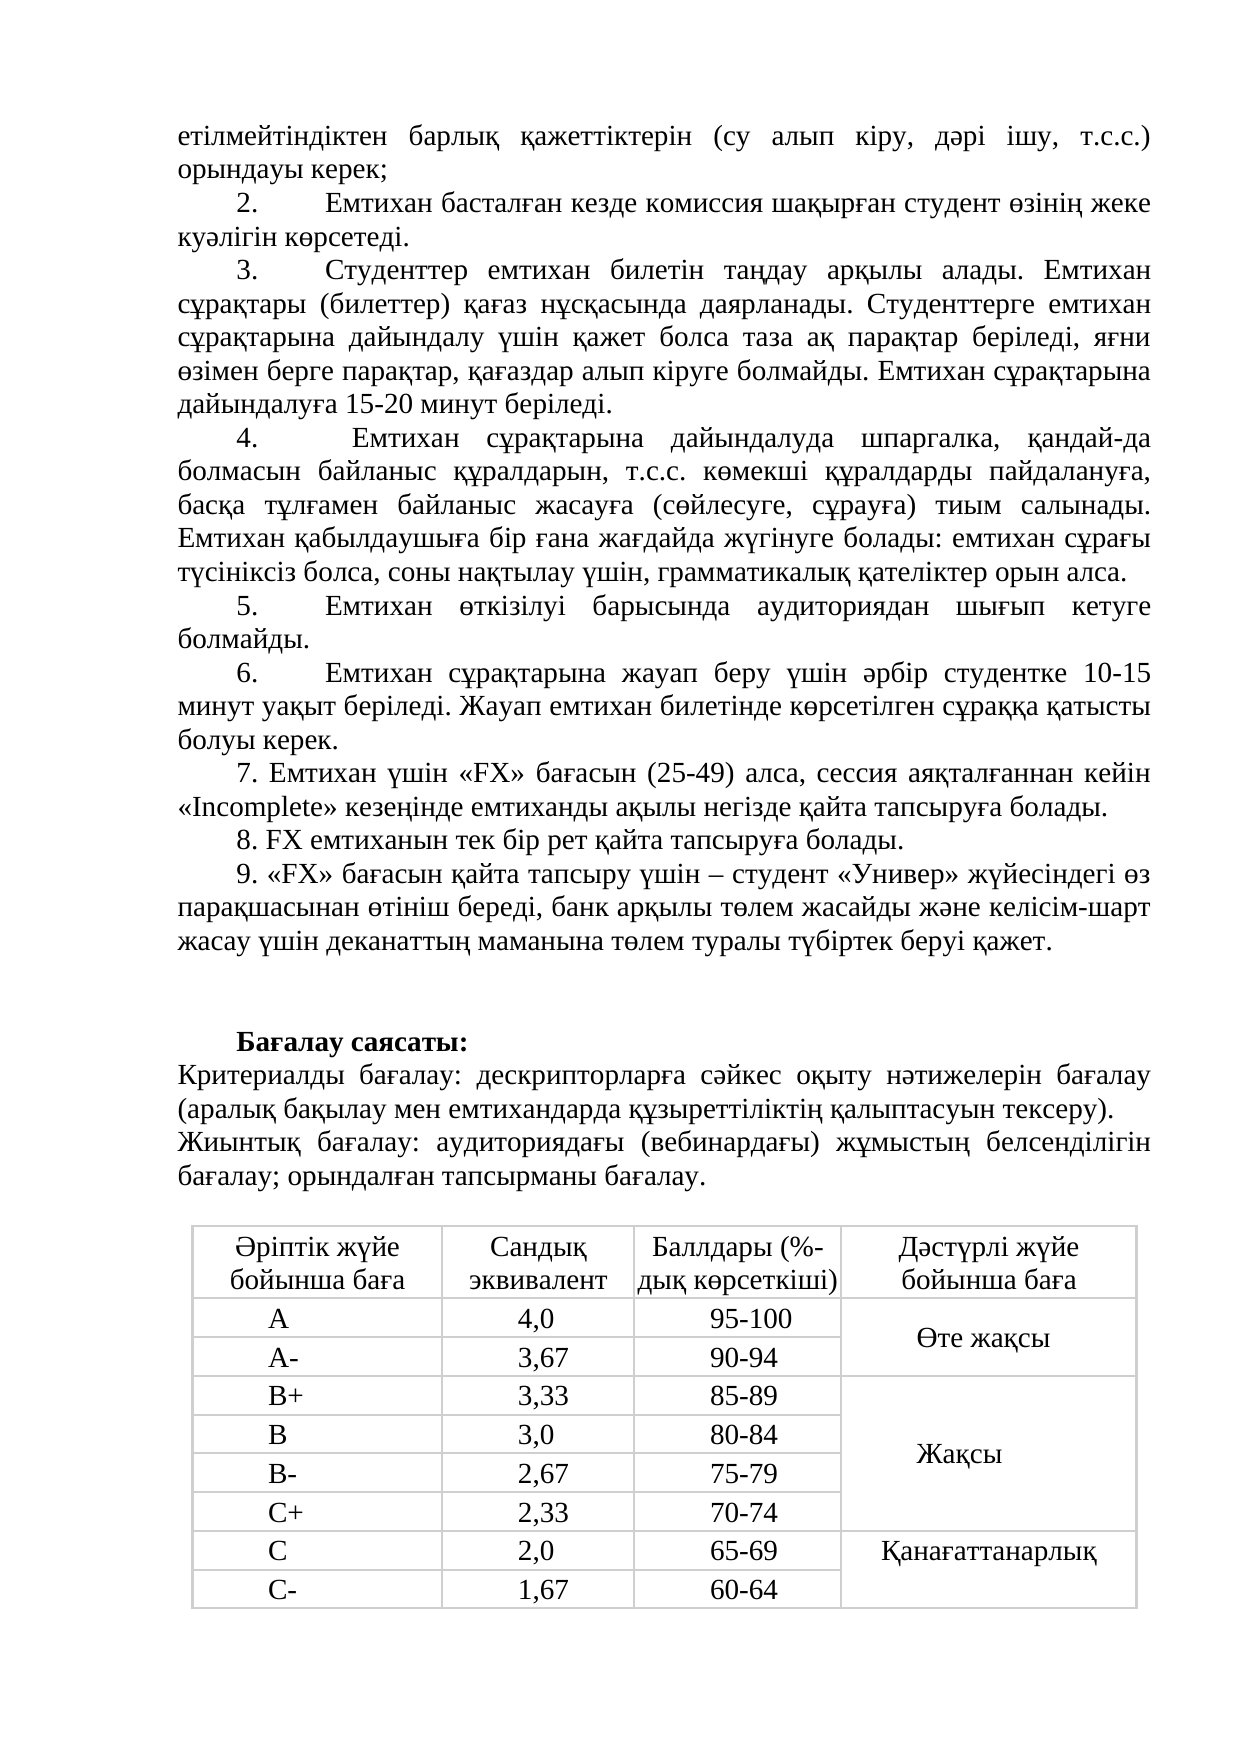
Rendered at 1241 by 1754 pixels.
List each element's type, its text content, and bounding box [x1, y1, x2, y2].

table_cell 60-64 [635, 1571, 840, 1607]
table_cell 2,67 [443, 1454, 633, 1491]
table_cell С- [194, 1571, 441, 1607]
table_cell 85-89 [635, 1377, 840, 1413]
table_cell 95-100 [635, 1299, 840, 1336]
table_cell Жақсы [842, 1377, 1135, 1530]
text Жиынтық бағалау: аудиториядағы (вебинардағы) жұмыстың белсенділігін бағалау; орындалған тапсырманы бағалау. [177, 1124, 1152, 1191]
table_cell В+ [194, 1377, 441, 1413]
text Критериалды бағалау: дескрипторларға сәйкес оқыту нәтижелерін бағалау (аралық бақылау мен емтихандарда құзыреттіліктің қалыптасуын тексеру). [177, 1057, 1152, 1124]
table_cell С [194, 1532, 441, 1568]
text 9. «FX» бағасын қайта тапсыру үшін – студент «Универ» жүйесіндегі өз парақшасынан өтініш береді, банк арқылы төлем жасайды және келісім-шарт жасау үшін деканаттың маманына төлем туралы түбіртек беруі қажет. [177, 856, 1152, 957]
list Студенттер емтихан билетін таңдау арқылы алады. Емтихан сұрақтары (билеттер) қағаз нұсқасында даярланады. Студенттерге емтихан сұрақтарына дайындалу үшін қажет болса таза ақ парақтар беріледі, яғни өзімен берге парақтар, қағаздар алып кіруге болмайды. Емтихан сұрақтарына дайындалуға 15-20 минут беріледі. [177, 252, 1152, 420]
table_header Сандық эквивалент [443, 1227, 633, 1297]
list Емтихан басталған кезде комиссия шақырған студент өзінің жеке куәлігін көрсетеді. [177, 185, 1152, 252]
list Емтихан сұрақтарына жауап беру үшін әрбір студентке 10-15 минут уақыт беріледі. Жауап емтихан билетінде көрсетілген сұраққа қатысты болуы керек. [177, 655, 1152, 755]
table_cell 3,0 [443, 1416, 633, 1452]
table_cell А- [194, 1338, 441, 1375]
text 8. FX емтиханын тек бір рет қайта тапсыруға болады. [177, 822, 1152, 856]
text 7. Емтихан үшін «FX» бағасын (25-49) алса, сессия аяқталғаннан кейін «Incomplete» кезеңінде емтиханды ақылы негізде қайта тапсыруға болады. [177, 755, 1152, 822]
table_cell 3,33 [443, 1377, 633, 1413]
table_header Баллдары (%-дық көрсеткіші) [635, 1227, 840, 1297]
table_cell 2,0 [443, 1532, 633, 1568]
table_cell 65-69 [635, 1532, 840, 1568]
table_cell В [194, 1416, 441, 1452]
table_header Әріптік жүйе бойынша баға [194, 1227, 441, 1297]
table_cell 90-94 [635, 1338, 840, 1375]
table_cell С+ [194, 1493, 441, 1530]
table_cell В- [194, 1454, 441, 1491]
table_cell А [194, 1299, 441, 1336]
table_cell 75-79 [635, 1454, 840, 1491]
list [177, 118, 1152, 185]
table_header Дәстүрлі жүйе бойынша баға [842, 1227, 1135, 1297]
table_cell Қанағаттанарлық [842, 1532, 1135, 1607]
table_cell 2,33 [443, 1493, 633, 1530]
list Емтихан сұрақтарына дайындалуда шпаргалка, қандай-да болмасын байланыс құралдарын, т.с.с. көмекші құралдарды пайдалануға, басқа тұлғамен байланыс жасауға (сөйлесуге, сұрауға) тиым салынады. Емтихан қабылдаушыға бір ғана жағдайда жүгінуге болады: емтихан сұрағы түсініксіз болса, соны нақтылау үшін, грамматикалық қателіктер орын алса. [177, 420, 1152, 588]
table_cell 70-74 [635, 1493, 840, 1530]
table_cell 3,67 [443, 1338, 633, 1375]
table_cell 4,0 [443, 1299, 633, 1336]
table_cell Өте жақсы [842, 1299, 1135, 1375]
table_cell 1,67 [443, 1571, 633, 1607]
text Бағалау саясаты: [177, 1024, 1152, 1057]
list Емтихан өткізілуі барысында аудиториядан шығып кетуге болмайды. [177, 588, 1152, 655]
table_cell 80-84 [635, 1416, 840, 1452]
